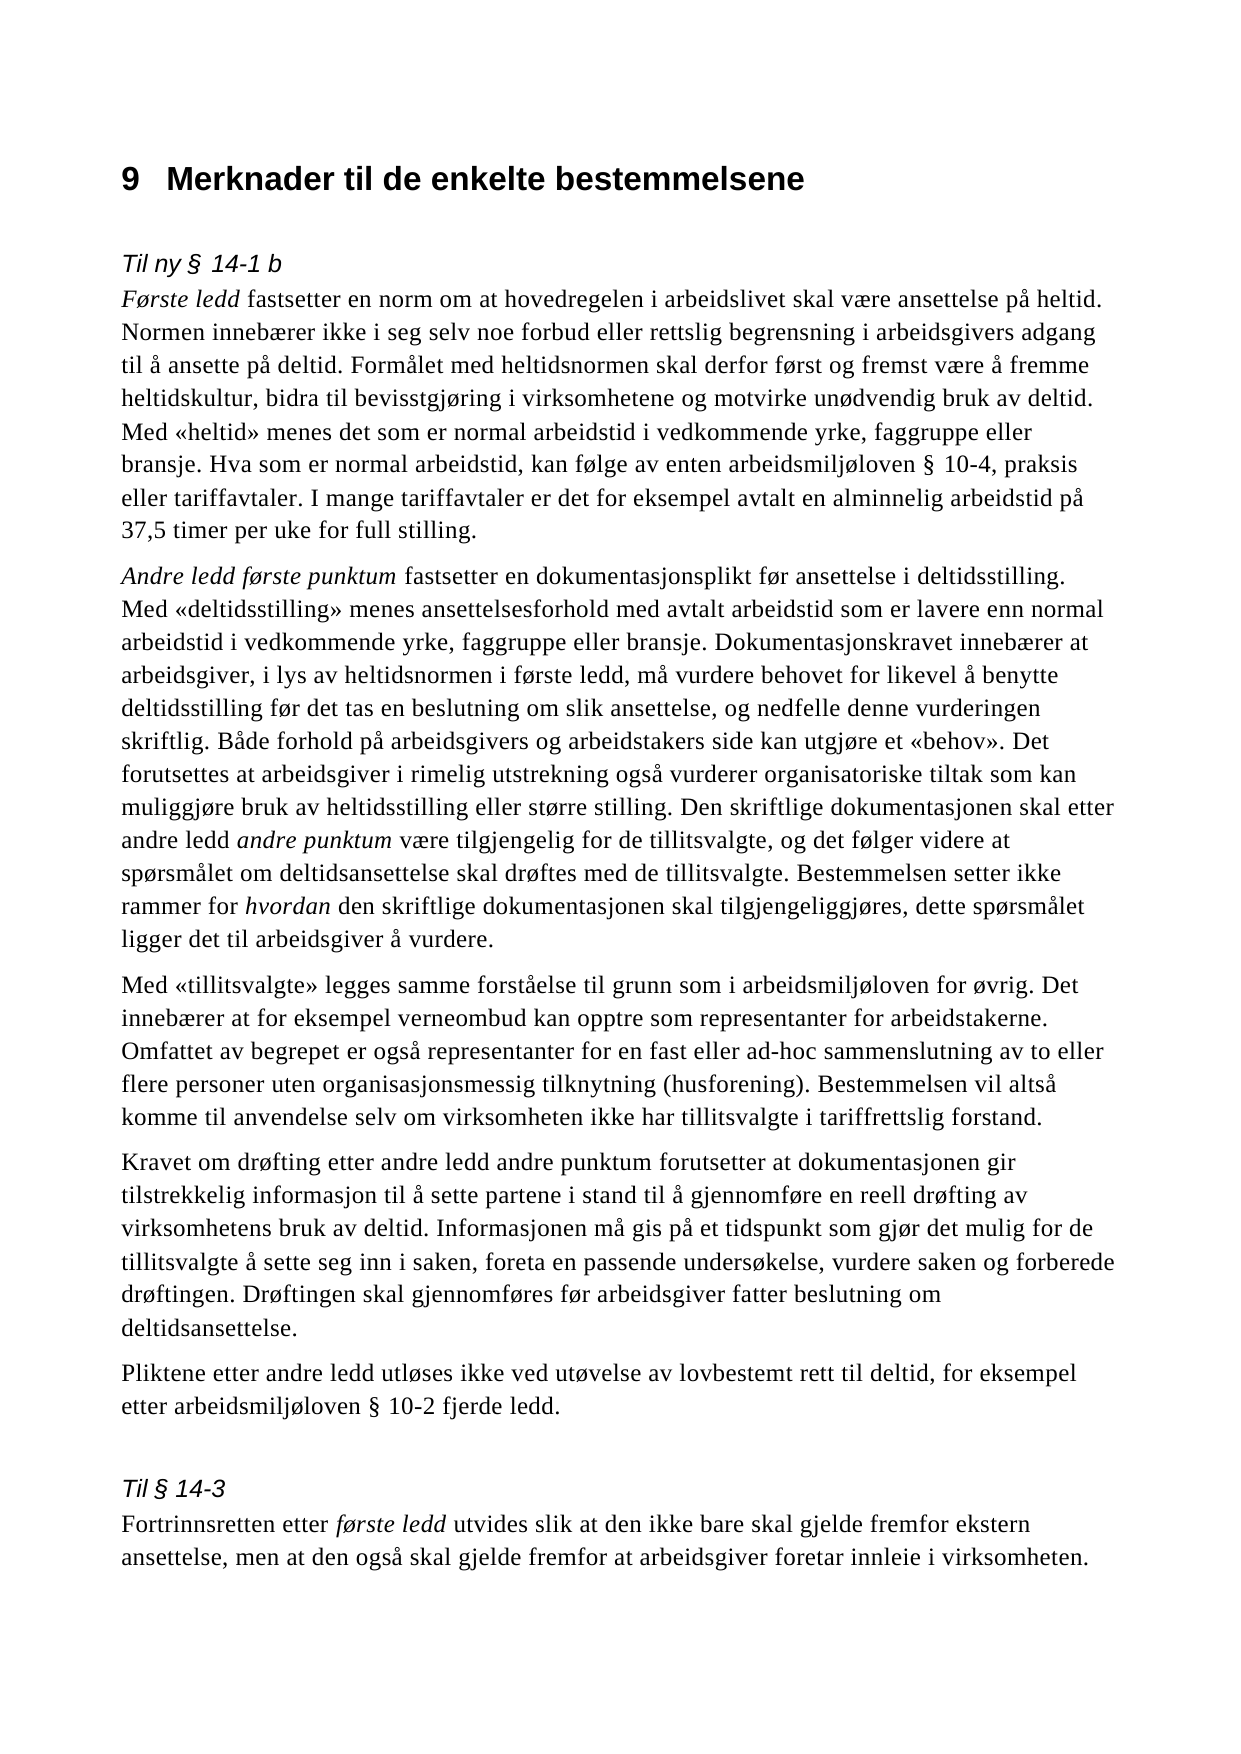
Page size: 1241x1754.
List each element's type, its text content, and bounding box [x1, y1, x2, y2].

text Fortrinnsretten etter første ledd utvides slik at den ikke bare skal gjelde fremfor ekstern ansettelse, men at den også skal gjelde fremfor at arbeidsgiver foretar innleie i virksomheten. [121, 1509, 1119, 1571]
subtitle Merknader til de enkelte bestemmelsene [121, 159, 1119, 198]
text Kravet om drøfting etter andre ledd andre punktum forutsetter at dokumentasjonen gir tilstrekkelig informasjon til å sette partene i stand til å gjennomføre en reell drøfting av virksomhetens bruk av deltid. Informasjonen må gis på et tidspunkt som gjør det mulig for de tillitsvalgte å sette seg inn i saken, foreta en passende undersøkelse, vurdere saken og forberede drøftingen. Drøftingen skal gjennomføres før arbeidsgiver fatter beslutning om deltidsansettelse. [121, 1147, 1119, 1341]
text Første ledd fastsetter en norm om at hovedregelen i arbeidslivet skal være ansettelse på heltid. Normen innebærer ikke i seg selv noe forbud eller rettslig begrensning i arbeidsgivers adgang til å ansette på deltid. Formålet med heltidsnormen skal derfor først og fremst være å fremme heltidskultur, bidra til bevisstgjøring i virksomhetene og motvirke unødvendig bruk av deltid. Med «heltid» menes det som er normal arbeidstid i vedkommende yrke, faggruppe eller bransje. Hva som er normal arbeidstid, kan følge av enten arbeidsmiljøloven § 10-4, praksis eller tariffavtaler. I mange tariffavtaler er det for eksempel avtalt en alminnelig arbeidstid på 37,5 timer per uke for full stilling. [121, 284, 1119, 544]
text Til § 14-3 [121, 1474, 1119, 1503]
text Pliktene etter andre ledd utløses ikke ved utøvelse av lovbestemt rett til deltid, for eksempel etter arbeidsmiljøloven § 10-2 fjerde ledd. [121, 1358, 1119, 1420]
text Andre ledd første punktum fastsetter en dokumentasjonsplikt før ansettelse i deltidsstilling. Med «deltidsstilling» menes ansettelsesforhold med avtalt arbeidstid som er lavere enn normal arbeidstid i vedkommende yrke, faggruppe eller bransje. Dokumentasjonskravet innebærer at arbeidsgiver, i lys av heltidsnormen i første ledd, må vurdere behovet for likevel å benytte deltidsstilling før det tas en beslutning om slik ansettelse, og nedfelle denne vurderingen skriftlig. Både forhold på arbeidsgivers og arbeidstakers side kan utgjøre et «behov». Det forutsettes at arbeidsgiver i rimelig utstrekning også vurderer organisatoriske tiltak som kan muliggjøre bruk av heltidsstilling eller større stilling. Den skriftlige dokumentasjonen skal etter andre ledd andre punktum være tilgjengelig for de tillitsvalgte, og det følger videre at spørsmålet om deltidsansettelse skal drøftes med de tillitsvalgte. Bestemmelsen setter ikke rammer for hvordan den skriftlige dokumentasjonen skal tilgjengeliggjøres, dette spørsmålet ligger det til arbeidsgiver å vurdere. [121, 561, 1119, 953]
text Til ny § 14-1 b [121, 249, 1119, 278]
text Med «tillitsvalgte» legges samme forståelse til grunn som i arbeidsmiljøloven for øvrig. Det innebærer at for eksempel verneombud kan opptre som representanter for arbeidstakerne. Omfattet av begrepet er også representanter for en fast eller ad-hoc sammenslutning av to eller flere personer uten organisasjonsmessig tilknytning (husforening). Bestemmelsen vil altså komme til anvendelse selv om virksomheten ikke har tillitsvalgte i tariffrettslig forstand. [121, 970, 1119, 1131]
